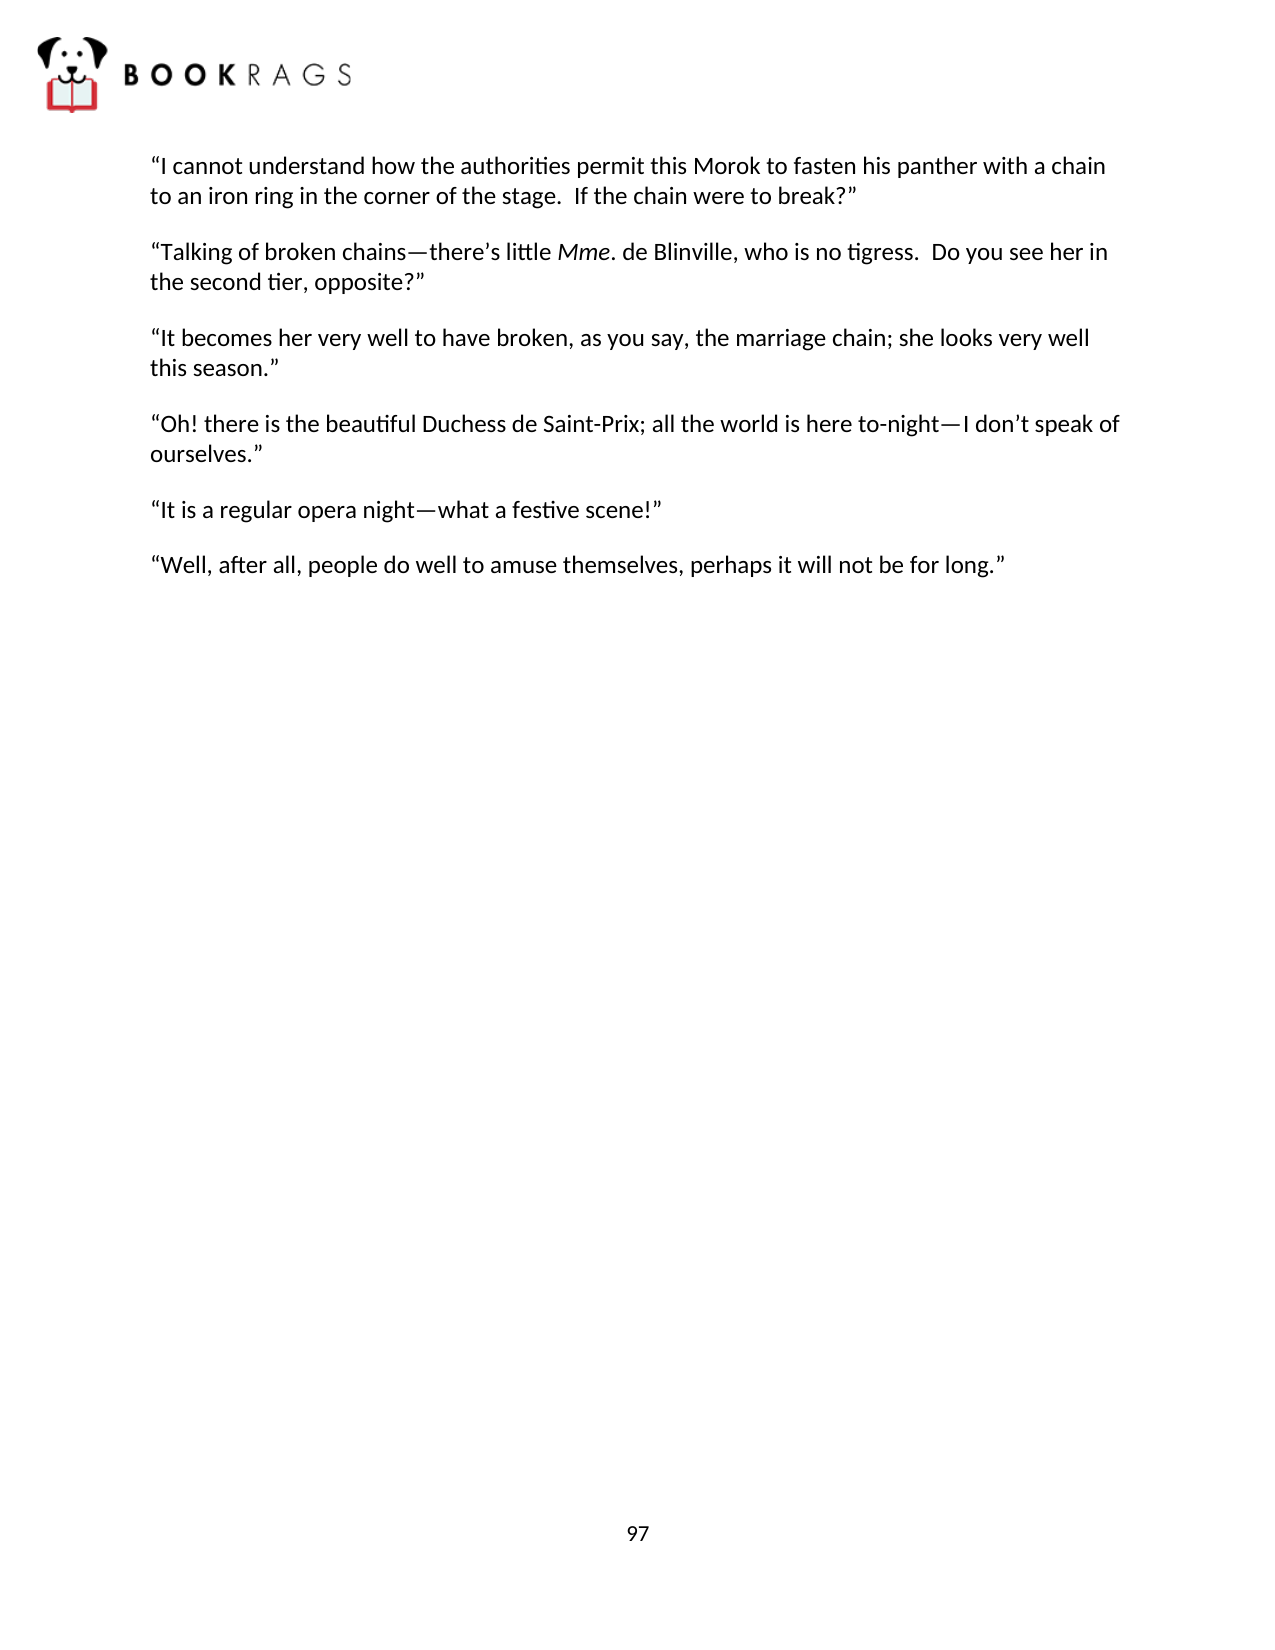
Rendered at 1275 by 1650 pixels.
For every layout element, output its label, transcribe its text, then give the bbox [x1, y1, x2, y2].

text “Well, after all, people do well to amuse themselves, perhaps it will not be for long.” [150, 550, 1125, 580]
text “It is a regular opera night—­what a festive scene!” [150, 494, 1125, 525]
picture [37, 37, 351, 113]
text “Talking of broken chains—­there’s little Mme. de Blinville, who is no tigress. Do you see her in the second tier, opposite?” [150, 236, 1125, 297]
text “Oh! there is the beautiful Duchess de Saint-Prix; all the world is here to-night—­I don’t speak of ourselves.” [150, 408, 1125, 469]
text “I cannot understand how the authorities permit this Morok to fasten his panther with a chain to an iron ring in the corner of the stage. If the chain were to break?” [150, 150, 1125, 211]
text “It becomes her very well to have broken, as you say, the marriage chain; she looks very well this season.” [150, 322, 1125, 383]
